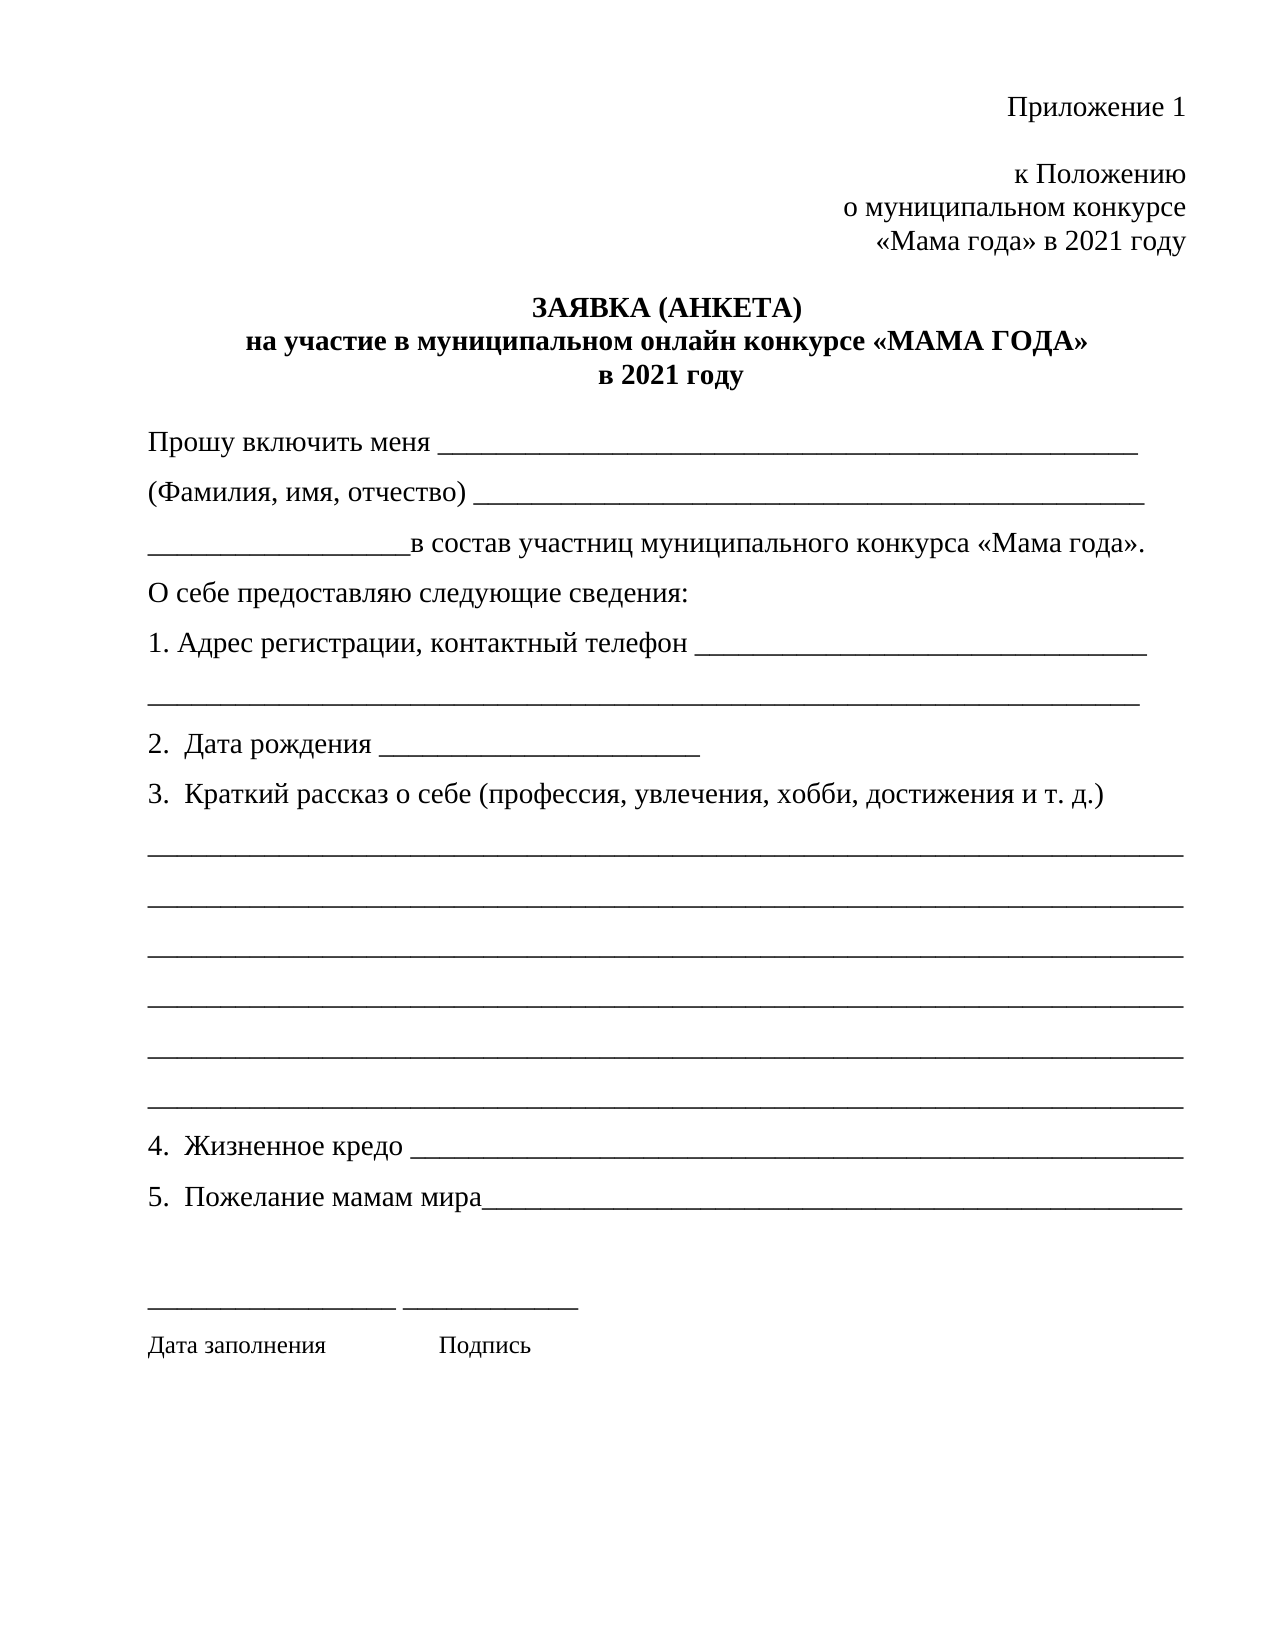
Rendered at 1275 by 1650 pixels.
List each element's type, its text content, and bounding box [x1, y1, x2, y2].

text 4. Жизненное кредо _____________________________________________________ [148, 1128, 1186, 1162]
text Прошу включить меня ________________________________________________ [148, 424, 1186, 458]
text О себе предоставляю следующие сведения: [148, 575, 1186, 608]
text 1. Адрес регистрации, контактный телефон _______________________________ [148, 625, 1186, 659]
text ____________________________________________________________________ [148, 676, 1186, 709]
text ЗАЯВКА (АНКЕТА) [148, 290, 1186, 323]
text на участие в муниципальном онлайн конкурсе «МАМА ГОДА» [148, 323, 1186, 357]
text Приложение 1 [148, 89, 1186, 122]
text (Фамилия, имя, отчество) ______________________________________________ [148, 474, 1186, 508]
text 5. Пожелание мамам мира________________________________________________ [148, 1179, 1186, 1212]
text 2. Дата рождения ______________________ [148, 726, 1186, 759]
text к Положению [148, 156, 1186, 189]
text __________________в состав участниц муниципального конкурса «Мама года». [148, 525, 1186, 558]
text _________________ ____________ [148, 1279, 1186, 1313]
text 3. Краткий рассказ о себе (профессия, увлечения, хобби, достижения и т. д.) __________________________________________________________________________________________________________________________________________________________________________________________________________________________________________________________________________________________________________________________________________________________________________________________________________________________________________ [148, 776, 1186, 1112]
text «Мама года» в 2021 году [148, 223, 1186, 256]
text Дата заполнения Подпись [148, 1330, 1186, 1358]
text в 2021 году [148, 357, 1186, 391]
text о муниципальном конкурсе [148, 189, 1186, 223]
